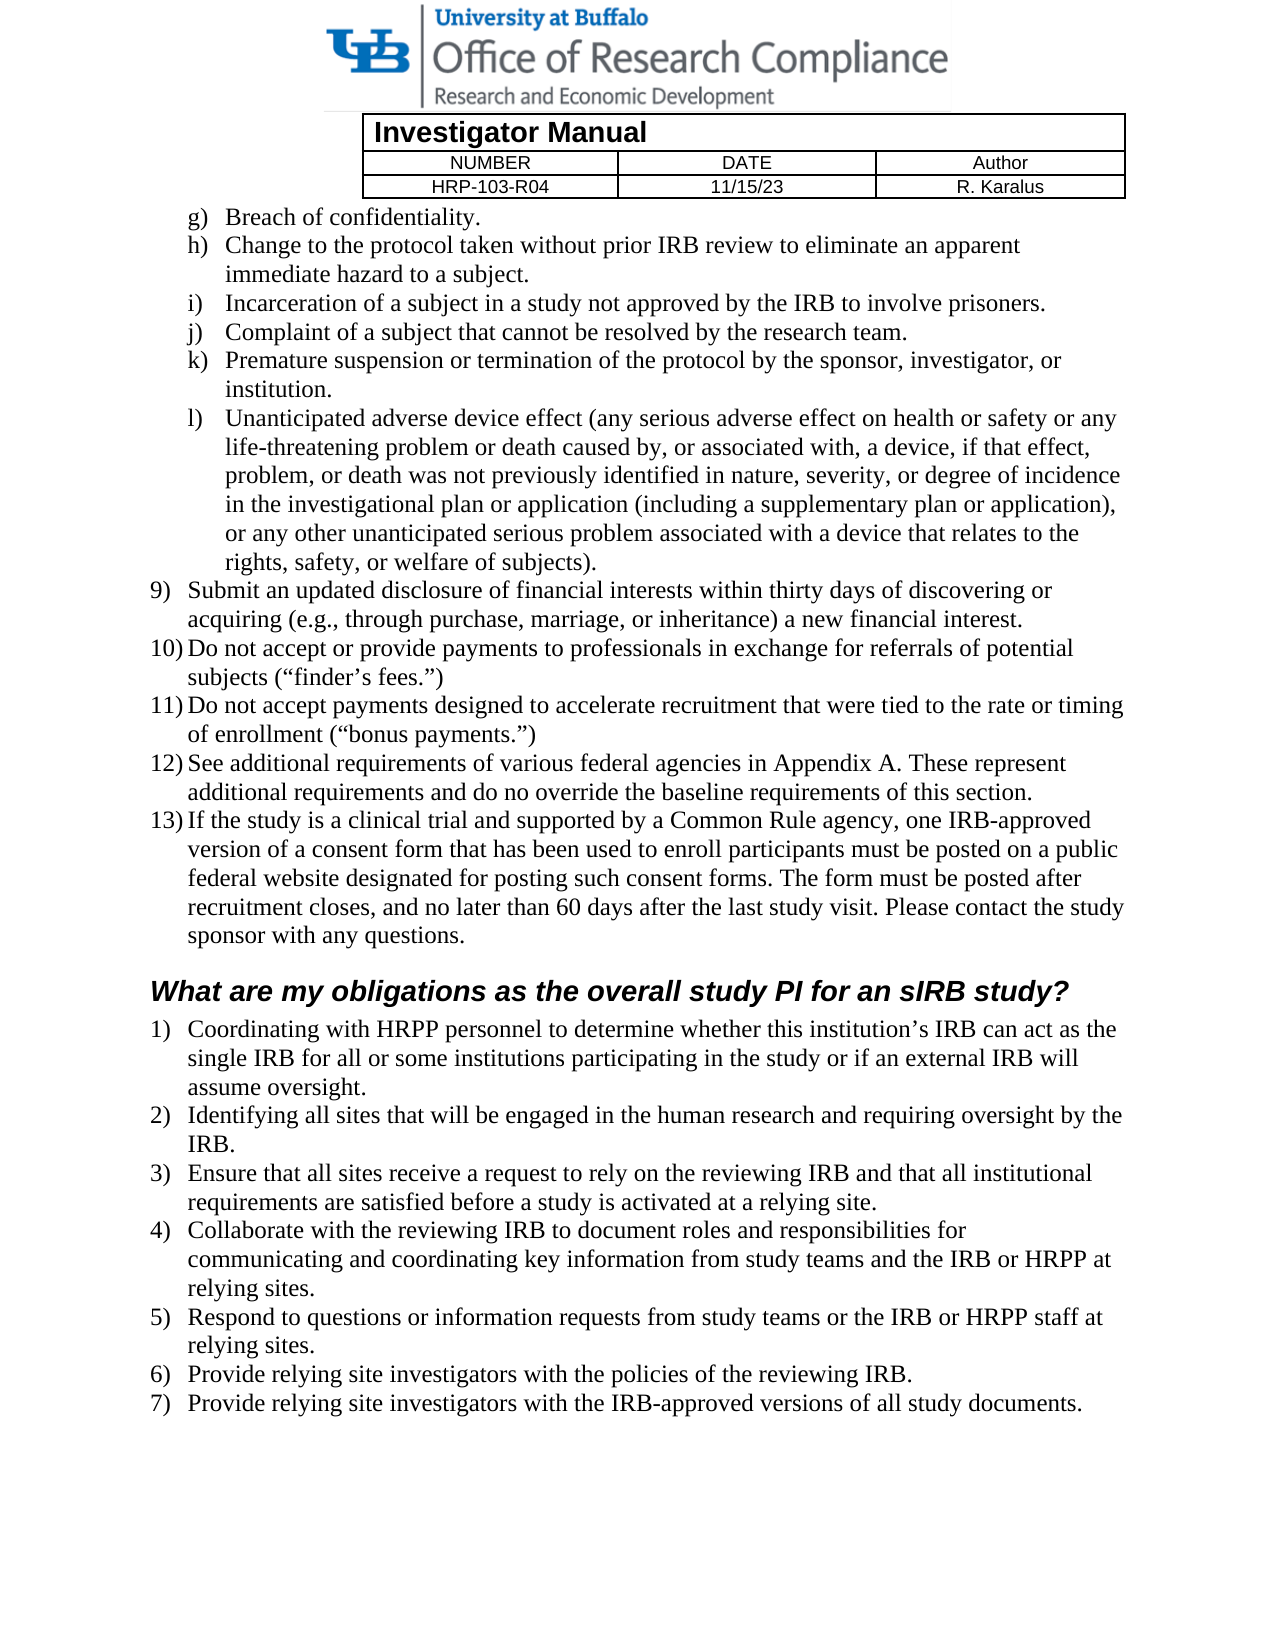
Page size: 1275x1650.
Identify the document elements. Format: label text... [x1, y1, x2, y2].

list Coordinating with HRPP personnel to determine whether this institution’s IRB can act as the single IRB for all or some institutions participating in the study or if an external IRB will assume oversight. [150, 1014, 1125, 1100]
list See additional requirements of various federal agencies in Appendix A. These represent additional requirements and do no override the baseline requirements of this section. [150, 748, 1125, 806]
subtitle What are my obligations as the overall study PI for an sIRB study? [150, 974, 1125, 1008]
list Do not accept payments designed to accelerate recruitment that were tied to the rate or timing of enrollment (“bonus payments.”) [150, 691, 1125, 748]
list Respond to questions or information requests from study teams or the IRB or HRPP staff at relying sites. [150, 1302, 1125, 1359]
list Unanticipated adverse device effect (any serious adverse effect on health or safety or any life-threatening problem or death caused by, or associated with, a device, if that effect, problem, or death was not previously identified in nature, severity, or degree of incidence in the investigational plan or application (including a supplementary plan or application), or any other unanticipated serious problem associated with a device that relates to the rights, safety, or welfare of subjects). [187, 403, 1125, 576]
list Premature suspension or termination of the protocol by the sponsor, investigator, or institution. [187, 346, 1125, 403]
list Identifying all sites that will be engaged in the human research and requiring oversight by the IRB. [150, 1100, 1125, 1158]
list Complaint of a subject that cannot be resolved by the research team. [187, 317, 1125, 346]
list Provide relying site investigators with the policies of the reviewing IRB. [150, 1359, 1125, 1388]
list Breach of confidentiality. [187, 202, 1125, 231]
list Change to the protocol taken without prior IRB review to eliminate an apparent immediate hazard to a subject. [187, 231, 1125, 288]
list Collaborate with the reviewing IRB to document roles and responsibilities for communicating and coordinating key information from study teams and the IRB or HRPP at relying sites. [150, 1215, 1125, 1302]
list Submit an updated disclosure of financial interests within thirty days of discovering or acquiring (e.g., through purchase, marriage, or inheritance) a new financial interest. [150, 576, 1125, 633]
list Provide relying site investigators with the IRB-approved versions of all study documents. [150, 1388, 1125, 1417]
list Do not accept or provide payments to professionals in exchange for referrals of potential subjects (“finder’s fees.”) [150, 633, 1125, 691]
list Ensure that all sites receive a request to rely on the reviewing IRB and that all institutional requirements are satisfied before a study is activated at a relying site. [150, 1158, 1125, 1215]
picture [323, 0, 952, 112]
list Incarceration of a subject in a study not approved by the IRB to involve prisoners. [187, 288, 1125, 317]
list If the study is a clinical trial and supported by a Common Rule agency, one IRB-approved version of a consent form that has been used to enroll participants must be posted on a public federal website designated for posting such consent forms. The form must be posted after recruitment closes, and no later than 60 days after the last study visit. Please contact the study sponsor with any questions. [150, 806, 1125, 949]
